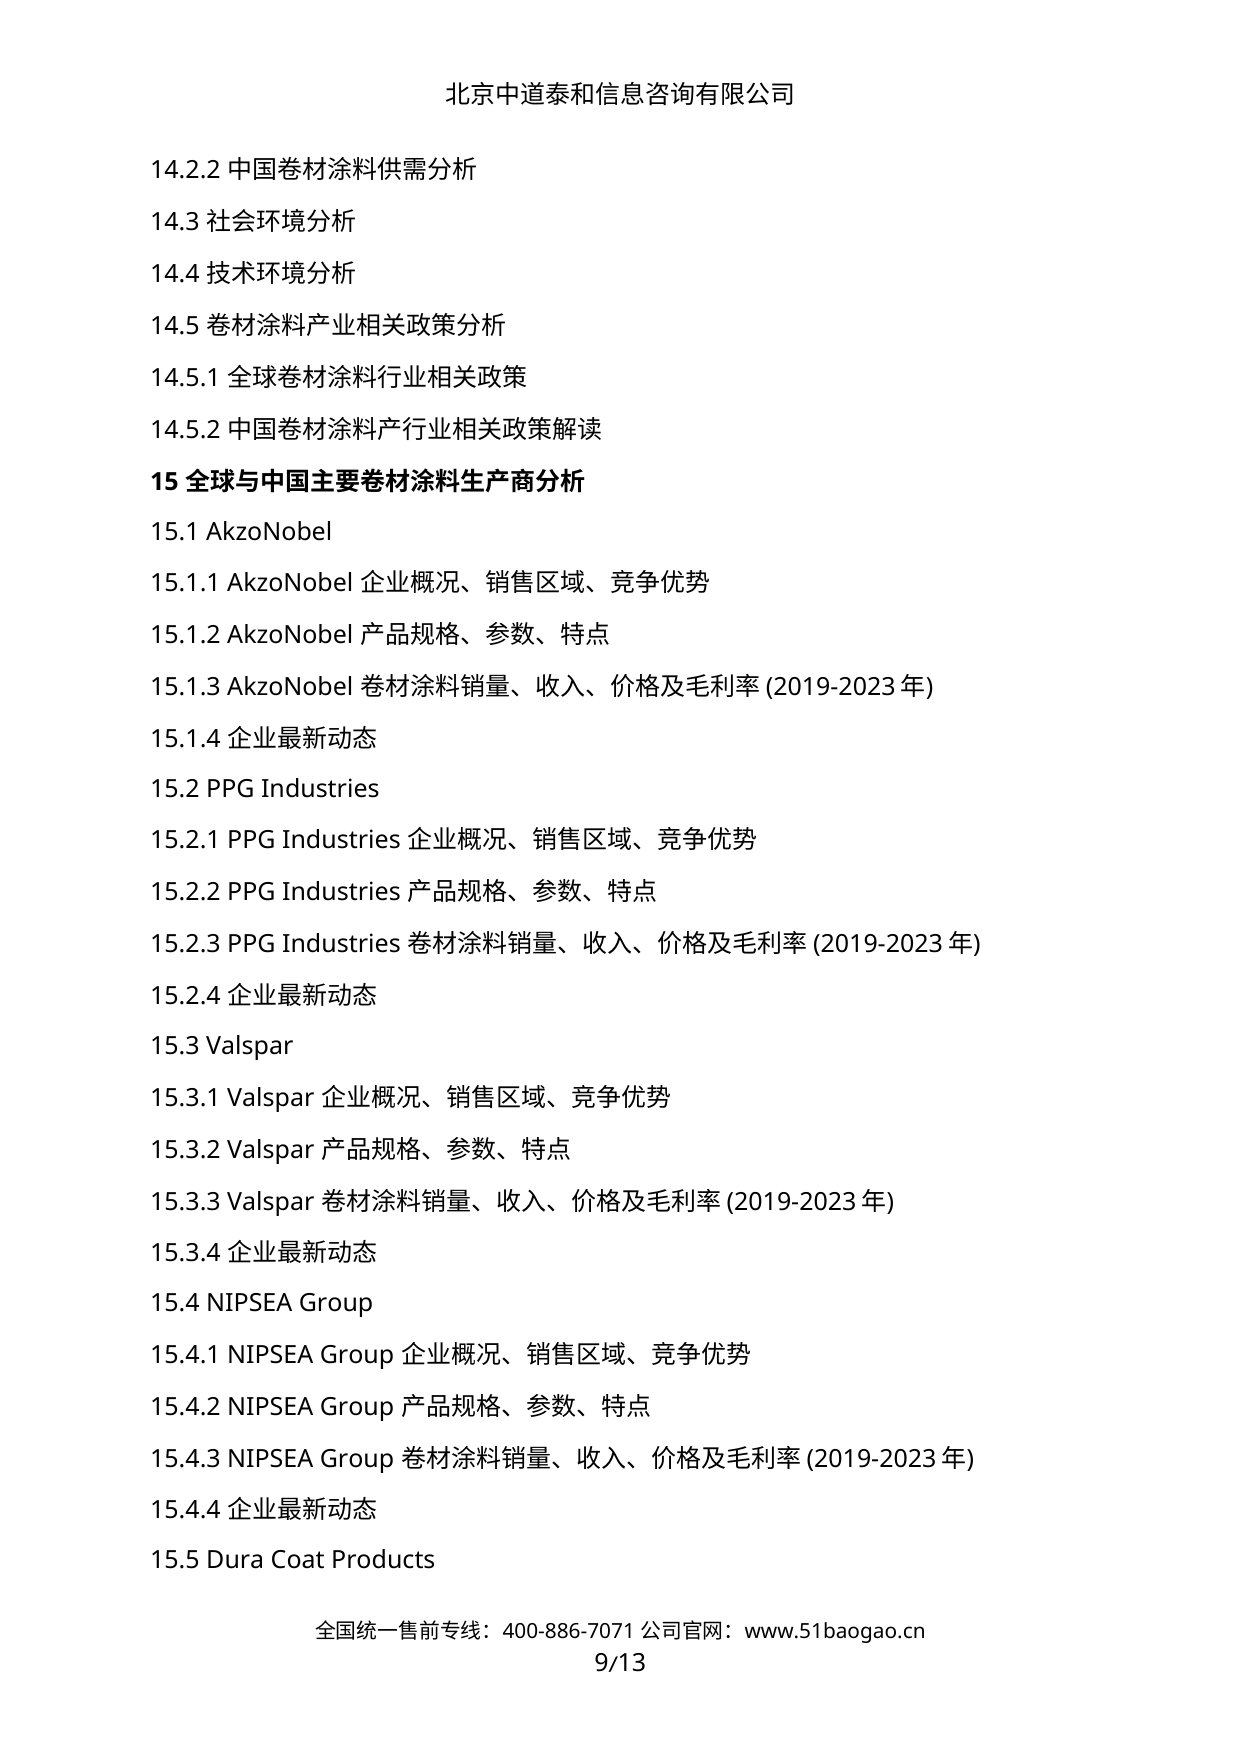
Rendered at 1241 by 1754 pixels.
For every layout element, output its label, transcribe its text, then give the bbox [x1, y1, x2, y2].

text 15.1.2 AkzoNobel 产品规格、参数、特点 [150, 615, 1090, 651]
text 14.5.2 中国卷材涂料产行业相关政策解读 [150, 409, 1090, 446]
text 15.2.3 PPG Industries 卷材涂料销量、收入、价格及毛利率 (2019-2023年) [150, 924, 1090, 960]
text 15.3.3 Valspar 卷材涂料销量、收入、价格及毛利率 (2019-2023年) [150, 1181, 1090, 1217]
text 15.1.3 AkzoNobel 卷材涂料销量、收入、价格及毛利率 (2019-2023年) [150, 667, 1090, 703]
text 15.4.4 企业最新动态 [150, 1490, 1090, 1526]
text 14.2.2 中国卷材涂料供需分析 [150, 150, 1090, 186]
text 14.5 卷材涂料产业相关政策分析 [150, 306, 1090, 342]
text 15.4.3 NIPSEA Group 卷材涂料销量、收入、价格及毛利率 (2019-2023年) [150, 1438, 1090, 1474]
text 15.1.1 AkzoNobel 企业概况、销售区域、竞争优势 [150, 563, 1090, 599]
text 14.5.1 全球卷材涂料行业相关政策 [150, 357, 1090, 394]
text 15.3.1 Valspar 企业概况、销售区域、竞争优势 [150, 1077, 1090, 1113]
text 15.5 Dura Coat Products [150, 1542, 1090, 1576]
text 15.3 Valspar [150, 1027, 1090, 1062]
text 15.3.2 Valspar 产品规格、参数、特点 [150, 1129, 1090, 1165]
text 15.4.2 NIPSEA Group 产品规格、参数、特点 [150, 1386, 1090, 1422]
text 15.3.4 企业最新动态 [150, 1233, 1090, 1269]
text 14.3 社会环境分析 [150, 202, 1090, 238]
text 15.2 PPG Industries [150, 770, 1090, 804]
text 15.2.1 PPG Industries 企业概况、销售区域、竞争优势 [150, 820, 1090, 856]
text 15.1 AkzoNobel [150, 513, 1090, 547]
text 15 全球与中国主要卷材涂料生产商分析 [150, 461, 1090, 497]
text 15.2.2 PPG Industries 产品规格、参数、特点 [150, 872, 1090, 908]
text 15.4.1 NIPSEA Group 企业概况、销售区域、竞争优势 [150, 1334, 1090, 1371]
text 15.2.4 企业最新动态 [150, 976, 1090, 1012]
text 15.1.4 企业最新动态 [150, 718, 1090, 755]
text 15.4 NIPSEA Group [150, 1285, 1090, 1319]
text 14.4 技术环境分析 [150, 254, 1090, 290]
